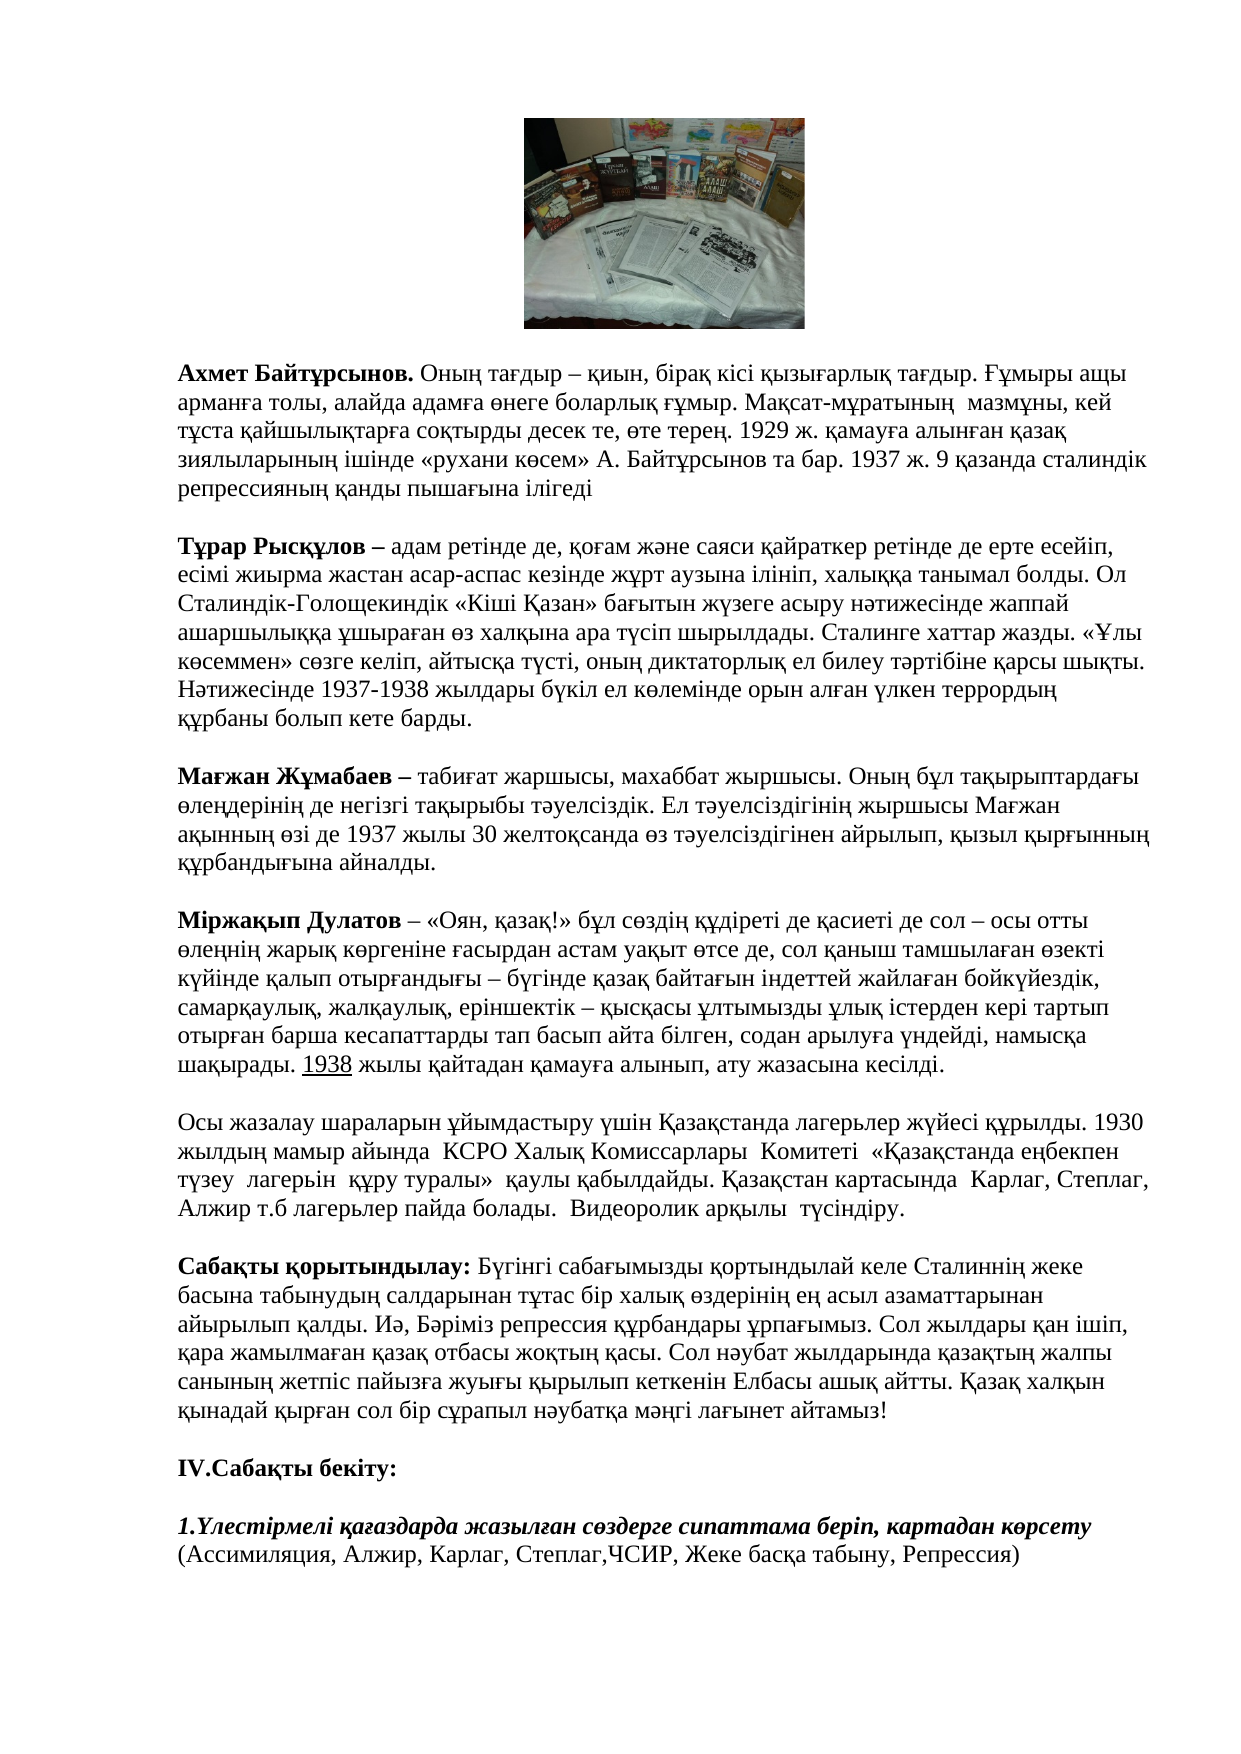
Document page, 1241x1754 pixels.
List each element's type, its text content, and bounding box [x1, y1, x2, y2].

text Тұрар Рысқұлов – адам ретінде де, қоғам және саяси қайраткер ретінде де ерте есейіп, есімі жиырма жастан асар-аспас кезінде жұрт аузына ілініп, халыққа танымал болды. Ол Сталиндік-Голощекиндік «Кіші Қазан» бағытын жүзеге асыру нәтижесінде жаппай ашаршылыққа ұшыраған өз халқына ара түсіп шырылдады. Сталинге хаттар жазды. «Ұлы көсеммен» сөзге келіп, айтысқа түсті, оның диктаторлық ел билеу тәртібіне қарсы шықты. Нәтижесінде 1937-1938 жылдары бүкіл ел көлемінде орын алған үлкен террордың құрбаны болып кете барды. [177, 531, 1152, 732]
text 1.Үлестірмелі қағаздарда жазылған сөздерге сипаттама беріп, картадан көрсету (Ассимиляция, Алжир, Карлаг, Степлаг,ЧСИР, Жеке басқа табыну, Репрессия) [177, 1511, 1152, 1568]
picture [524, 118, 805, 329]
text IV.Сабақты бекіту: [177, 1453, 1152, 1482]
text Ахмет Байтұрсынов. Оның тағдыр – қиын, бірақ кісі қызығарлық тағдыр. Ғұмыры ащы арманға толы, алайда адамға өнеге боларлық ғұмыр. Мақсат-мұратының мазмұны, кей тұста қайшылықтарға соқтырды десек те, өте терең. 1929 ж. қамауға алынған қазақ зиялыларының ішінде «рухани көсем» А. Байтұрсынов та бар. 1937 ж. 9 қазанда сталиндік репрессияның қанды пышағына ілігеді [177, 358, 1152, 502]
text Міржақып Дулатов – «Оян, қазақ!» бұл сөздің құдіреті де қасиеті де сол – осы отты өлеңнің жарық көргеніне ғасырдан астам уақыт өтсе де, сол қаныш тамшылаған өзекті күйінде қалып отырғандығы – бүгінде қазақ байтағын індеттей жайлаған бойкүйездік, самарқаулық, жалқаулық, еріншектік – қысқасы ұлтымызды ұлық істерден кері тартып отырған барша кесапаттарды тап басып айта білген, содан арылуға үндейді, намысқа шақырады. 1938 жылы қайтадан қамауға алынып, ату жазасына кесілді. [177, 905, 1152, 1078]
text Осы жазалау шараларын ұйымдастыру үшін Қазақстанда лагерьлер жүйесі құрылды. 1930 жылдың мамыр айында КСРО Халық Комиссарлары Комитеті «Қазақстанда еңбекпен түзеу лагерьін құру туралы» қаулы қабылдайды. Қазақстан картасында Карлаг, Степлаг, Алжир т.б лагерьлер пайда болады. Видеоролик арқылы түсіндіру. [177, 1107, 1152, 1222]
text Мағжан Жұмабаев – табиғат жаршысы, махаббат жыршысы. Оның бұл тақырыптардағы өлеңдерінің де негізгі тақырыбы тәуелсіздік. Ел тәуелсіздігінің жыршысы Мағжан ақынның өзі де 1937 жылы 30 желтоқсанда өз тәуелсіздігінен айрылып, қызыл қырғынның құрбандығына айналды. [177, 761, 1152, 876]
text Сабақты қорытындылау: Бүгінгі сабағымызды қортындылай келе Сталиннің жеке басына табынудың салдарынан тұтас бір халық өздерінің ең асыл азаматтарынан айырылып қалды. Иә, Бәріміз репрессия құрбандары ұрпағымыз. Сол жылдары қан ішіп, қара жамылмаған қазақ отбасы жоқтың қасы. Сол нәубат жылдарында қазақтың жалпы санының жетпіс пайызға жуығы қырылып кеткенін Елбасы ашық айтты. Қазақ халқын қынадай қырған сол бір сұрапыл нәубатқа мәңгі лағынет айтамыз! [177, 1251, 1152, 1424]
